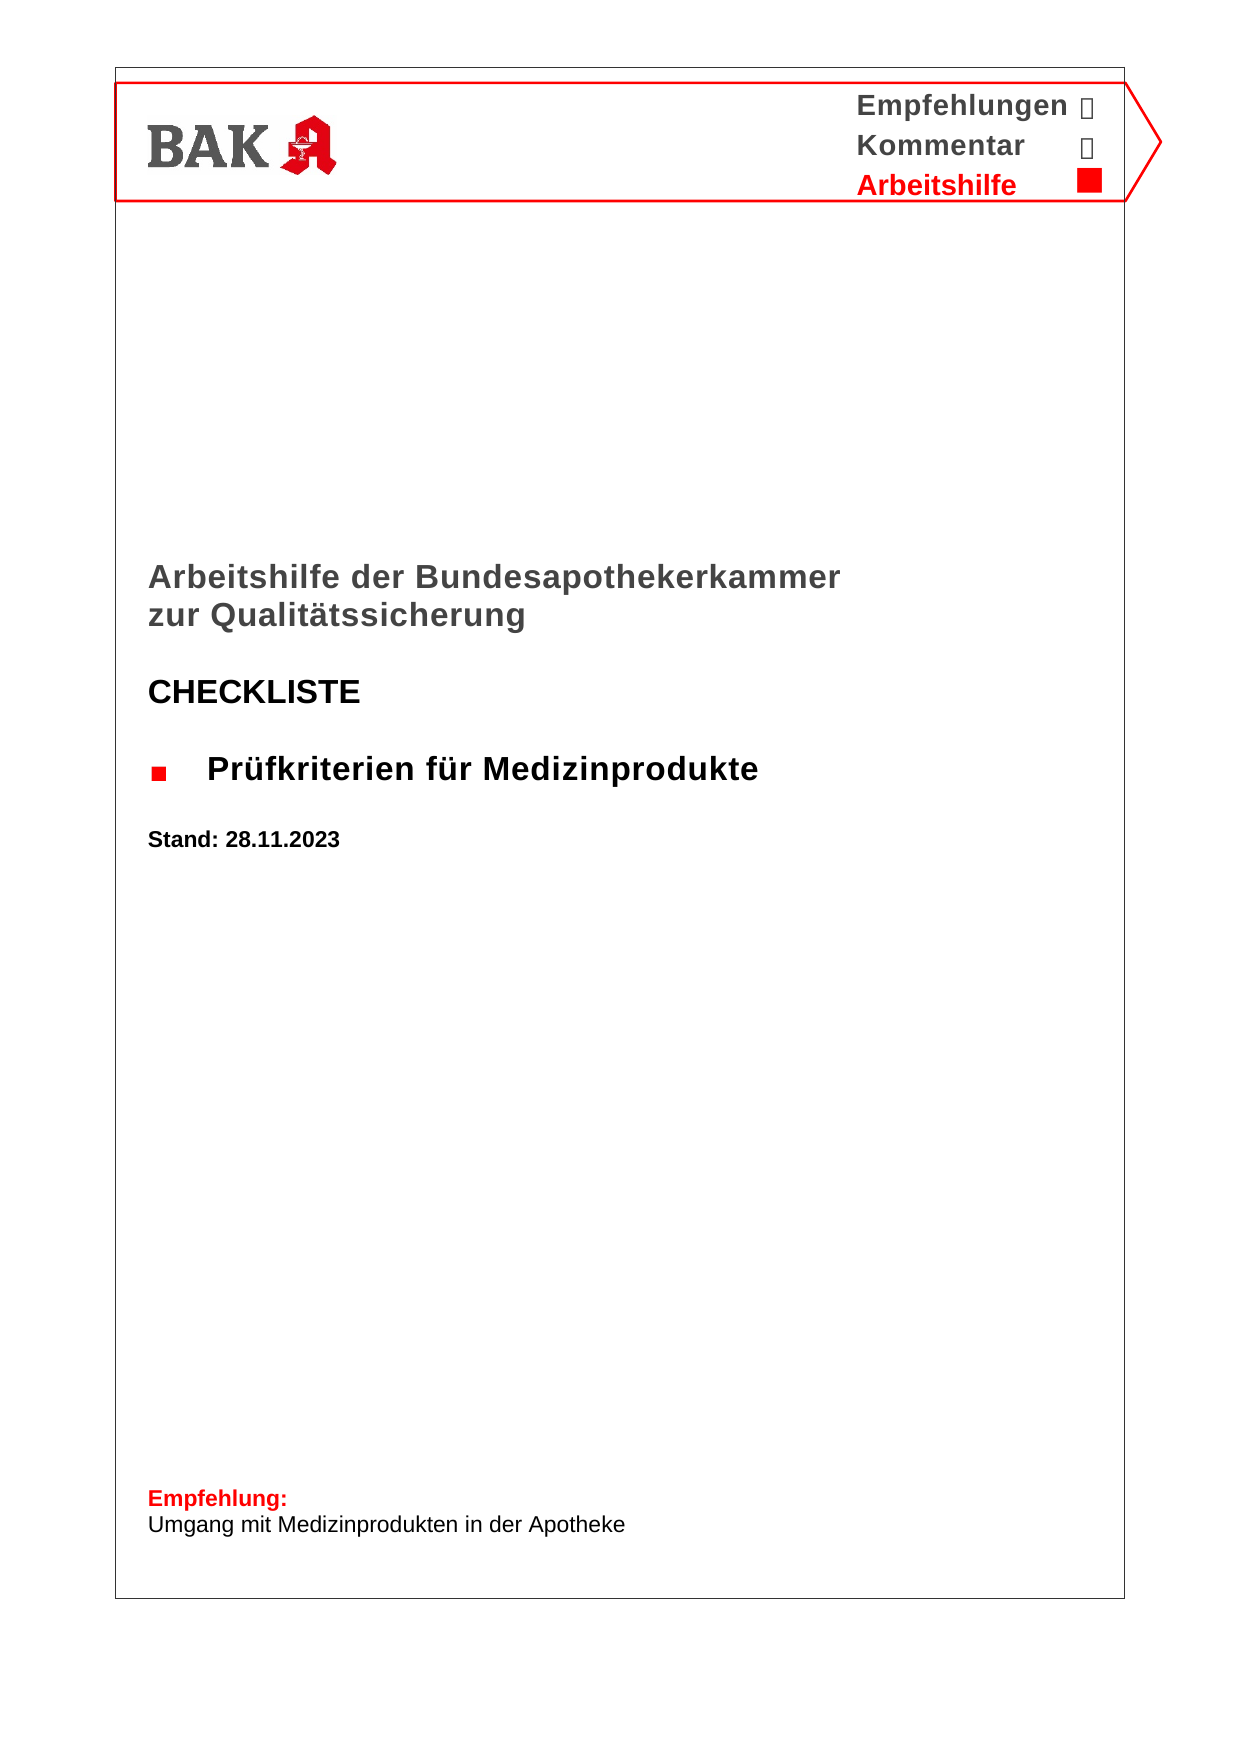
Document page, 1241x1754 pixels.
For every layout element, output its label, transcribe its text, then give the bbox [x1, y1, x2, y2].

text CHECKLISTE [148, 672, 1092, 710]
text Umgang mit Medizinprodukten in der Apotheke [148, 1511, 1092, 1566]
text Stand: 28.11.2023 [148, 826, 1092, 852]
text Empfehlung: [148, 1484, 1092, 1511]
list Prüfkriterien für Medizinprodukte [148, 749, 1092, 787]
picture [148, 763, 166, 781]
picture [147, 115, 337, 175]
text Arbeitshilfe der Bundesapothekerkammer zur Qualitätssicherung [148, 557, 1092, 633]
